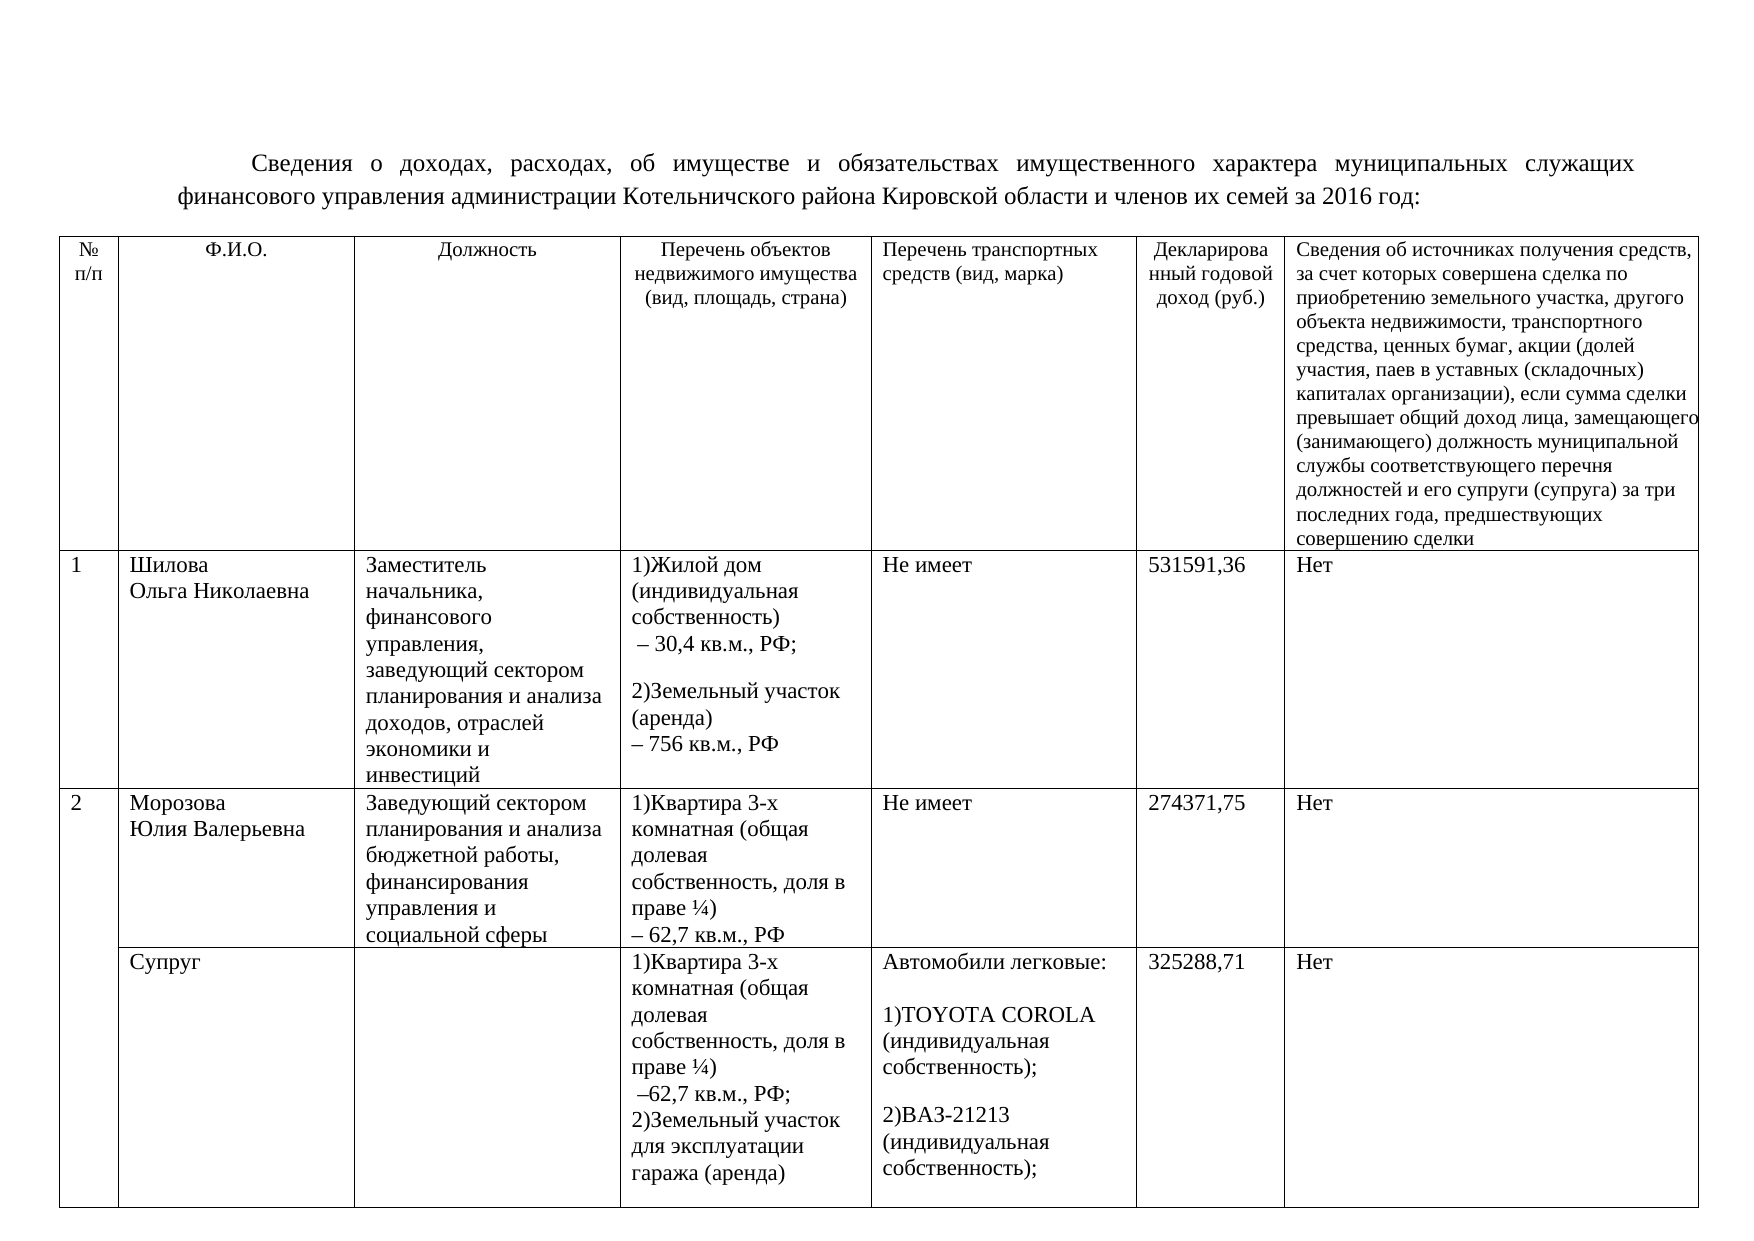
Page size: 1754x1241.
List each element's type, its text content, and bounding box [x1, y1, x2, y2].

table_cell 1)Жилой дом (индивидуальная собственность) – 30,4 кв.м., РФ; 2)Земельный участок (аренда) – 756 кв.м., РФ [621, 551, 871, 788]
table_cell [621, 948, 871, 1207]
table_header Декларированный годовой доход (руб.) [1137, 237, 1284, 549]
table_cell 1 [60, 551, 118, 788]
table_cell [872, 948, 1136, 1207]
table_cell Нет [1285, 948, 1698, 1207]
table_cell 1)Квартира 3-х комнатная (общая долевая собственность, доля в праве ¼) – 62,7 кв.м., РФ [621, 789, 871, 947]
table_cell Заместитель начальника, финансового управления, заведующий сектором планирования и анализа доходов, отраслей экономики и инвестиций [355, 551, 620, 788]
table_cell Нет [1285, 551, 1698, 788]
table_header № п/п [60, 237, 118, 549]
table_header Перечень транспортных средств (вид, марка) [872, 237, 1136, 549]
table_cell Шилова Ольга Николаевна [119, 551, 354, 788]
table_header Должность [355, 237, 620, 549]
table_cell Нет [1285, 789, 1698, 947]
table_cell Не имеет [872, 551, 1136, 788]
table_cell Заведующий сектором планирования и анализа бюджетной работы, финансирования управления и социальной сферы [355, 789, 620, 947]
table_cell 325288,71 [1137, 948, 1284, 1207]
table_cell 2 [60, 789, 118, 1207]
table_cell 274371,75 [1137, 789, 1284, 947]
table_cell Морозова Юлия Валерьевна [119, 789, 354, 947]
text Сведения о доходах, расходах, об имуществе и обязательствах имущественного характера муниципальных служащих финансового управления администрации Котельничского района Кировской области и членов их семей за 2016 год: [177, 148, 1636, 209]
table_header Перечень объектов недвижимого имущества (вид, площадь, страна) [621, 237, 871, 549]
table_cell 531591,36 [1137, 551, 1284, 788]
table_header Сведения об источниках получения средств, за счет которых совершена сделка по приобретению земельного участка, другого объекта недвижимости, транспортного средства, ценных бумаг, акции (долей участия, паев в уставных (складочных) капиталах организации), если сумма сделки превышает общий доход лица, замещающего (занимающего) должность муниципальной службы соответствующего перечня должностей и его супруги (супруга) за три последних года, предшествующих совершению сделки [1285, 237, 1698, 549]
table_cell Не имеет [872, 789, 1136, 947]
table_cell [355, 948, 620, 1207]
table_header Ф.И.О. [119, 237, 354, 549]
table_cell Супруг [119, 948, 354, 1207]
